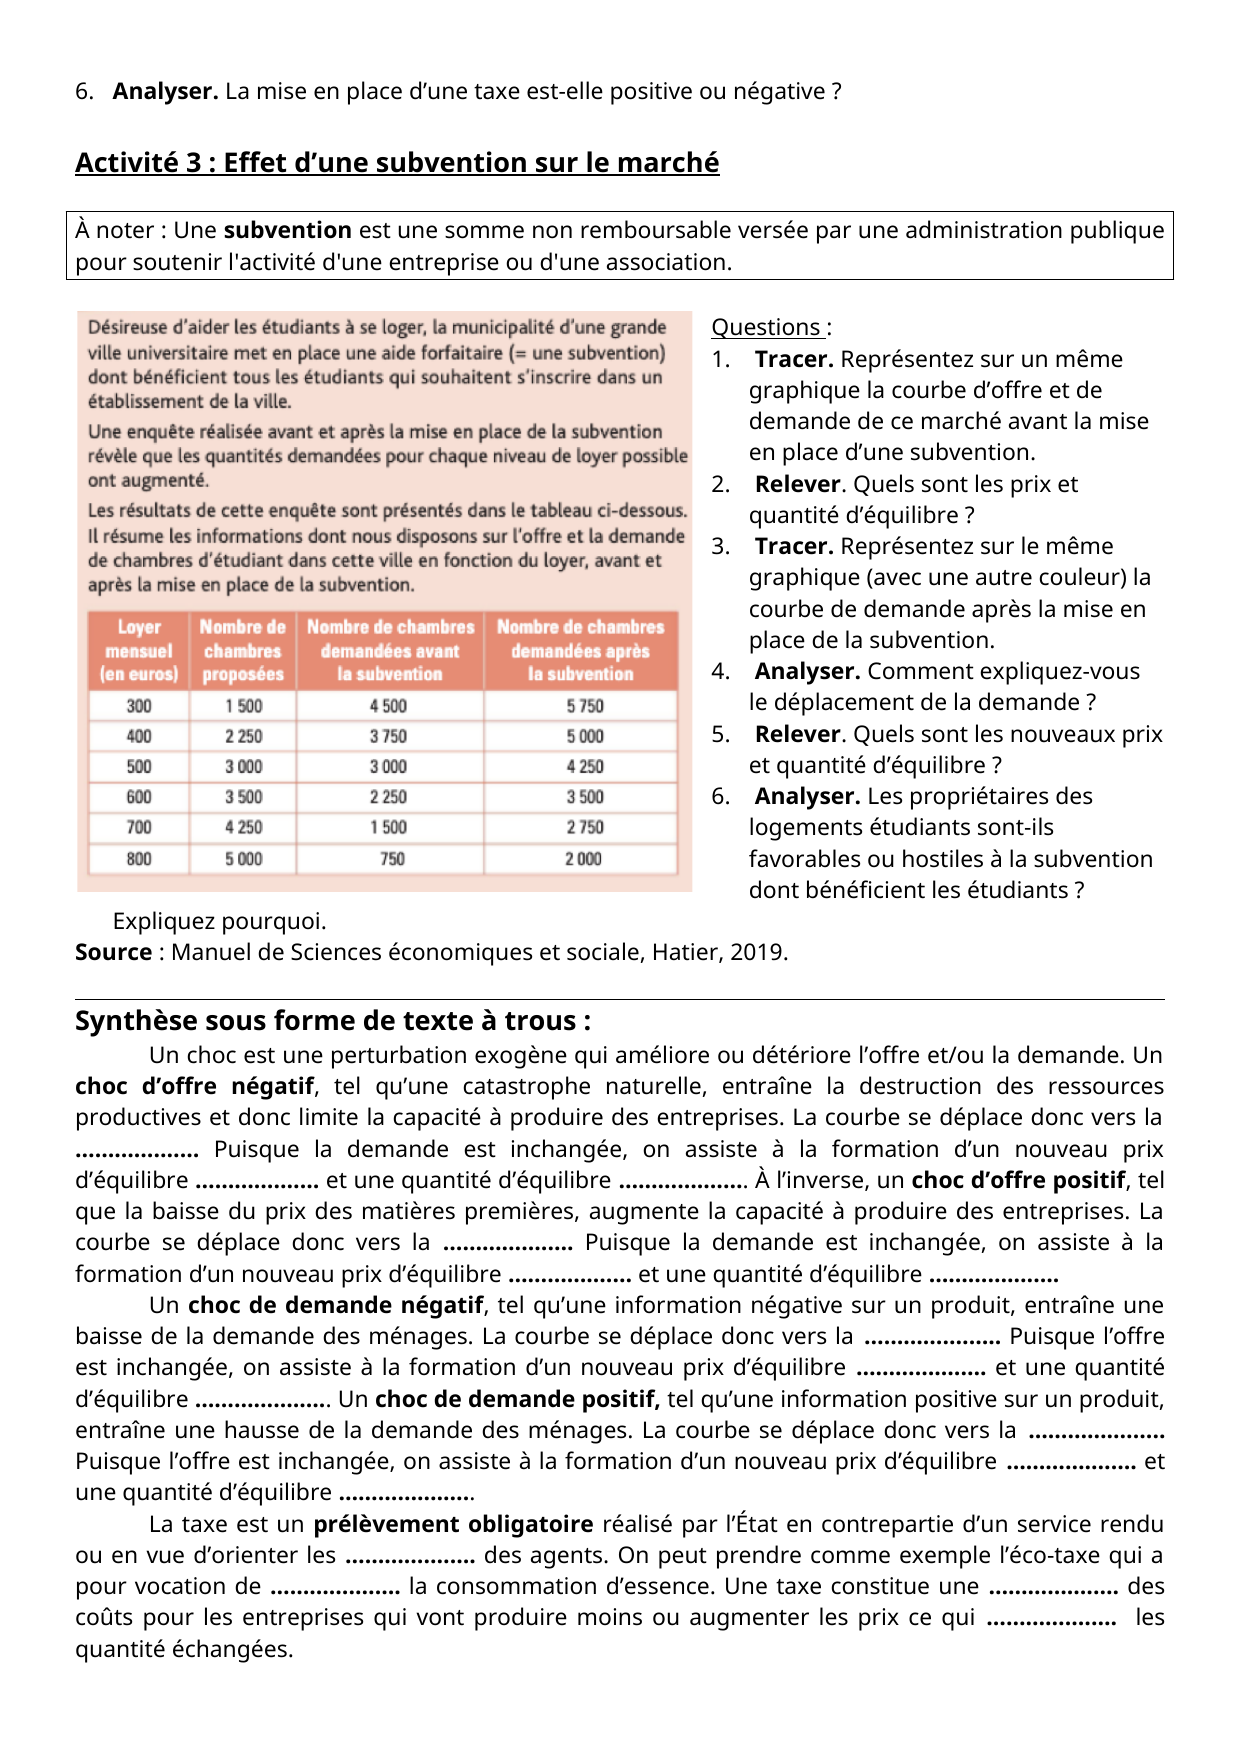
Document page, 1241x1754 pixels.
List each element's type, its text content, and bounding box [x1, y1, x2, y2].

text Un choc est une perturbation exogène qui améliore ou détériore l’offre et/ou la demande. Un choc d’offre négatif, tel qu’une catastrophe naturelle, entraîne la destruction des ressources productives et donc limite la capacité à produire des entreprises. La courbe se déplace donc vers la ………….…… Puisque la demande est inchangée, on assiste à la formation d’un nouveau prix d’équilibre ………….…… et une quantité d’équilibre ………….……. À l’inverse, un choc d’offre positif, tel que la baisse du prix des matières premières, augmente la capacité à produire des entreprises. La courbe se déplace donc vers la ………….……. Puisque la demande est inchangée, on assiste à la formation d’un nouveau prix d’équilibre ………….…… et une quantité d’équilibre ………….……. [75, 1039, 1165, 1289]
text À noter : Une subvention est une somme non remboursable versée par une administration publique pour soutenir l'activité d'une entreprise ou d'une association. [67, 212, 1173, 279]
text Un choc de demande négatif, tel qu’une information négative sur un produit, entraîne une baisse de la demande des ménages. La courbe se déplace donc vers la ………….…….. Puisque l’offre est inchangée, on assiste à la formation d’un nouveau prix d’équilibre ………….……. et une quantité d’équilibre ………….…….. Un choc de demande positif, tel qu’une information positive sur un produit, entraîne une hausse de la demande des ménages. La courbe se déplace donc vers la ………….…….. Puisque l’offre est inchangée, on assiste à la formation d’un nouveau prix d’équilibre ………….……. et une quantité d’équilibre ………….…….. [75, 1289, 1165, 1507]
list Tracer. Représentez sur le même graphique (avec une autre couleur) la courbe de demande après la mise en place de la subvention. [693, 530, 1165, 655]
list Tracer. Représentez sur un même graphique la courbe d’offre et de demande de ce marché avant la mise en place d’une subvention. [693, 342, 1165, 467]
text Activité 3 : Effet d’une subvention sur le marché [75, 143, 1165, 180]
text Questions : [693, 311, 1165, 342]
picture [75, 311, 693, 891]
text Synthèse sous forme de texte à trous : [75, 1000, 1165, 1039]
text Source : Manuel de Sciences économiques et sociale, Hatier, 2019. [75, 936, 1165, 967]
list Analyser. Les propriétaires des logements étudiants sont-ils favorables ou hostiles à la subvention dont bénéficient les étudiants ? Expliquez pourquoi. [75, 780, 1165, 936]
list Relever. Quels sont les nouveaux prix et quantité d’équilibre ? [693, 717, 1165, 780]
list Relever. Quels sont les prix et quantité d’équilibre ? [693, 467, 1165, 530]
list Analyser. Comment expliquez-vous le déplacement de la demande ? [693, 655, 1165, 717]
list Analyser. La mise en place d’une taxe est-elle positive ou négative ? [75, 75, 1165, 106]
text La taxe est un prélèvement obligatoire réalisé par l’État en contrepartie d’un service rendu ou en vue d’orienter les ………….……. des agents. On peut prendre comme exemple l’éco-taxe qui a pour vocation de ………….……. la consommation d’essence. Une taxe constitue une ………….……. des coûts pour les entreprises qui vont produire moins ou augmenter les prix ce qui ………….……. les quantité échangées. [75, 1507, 1165, 1664]
